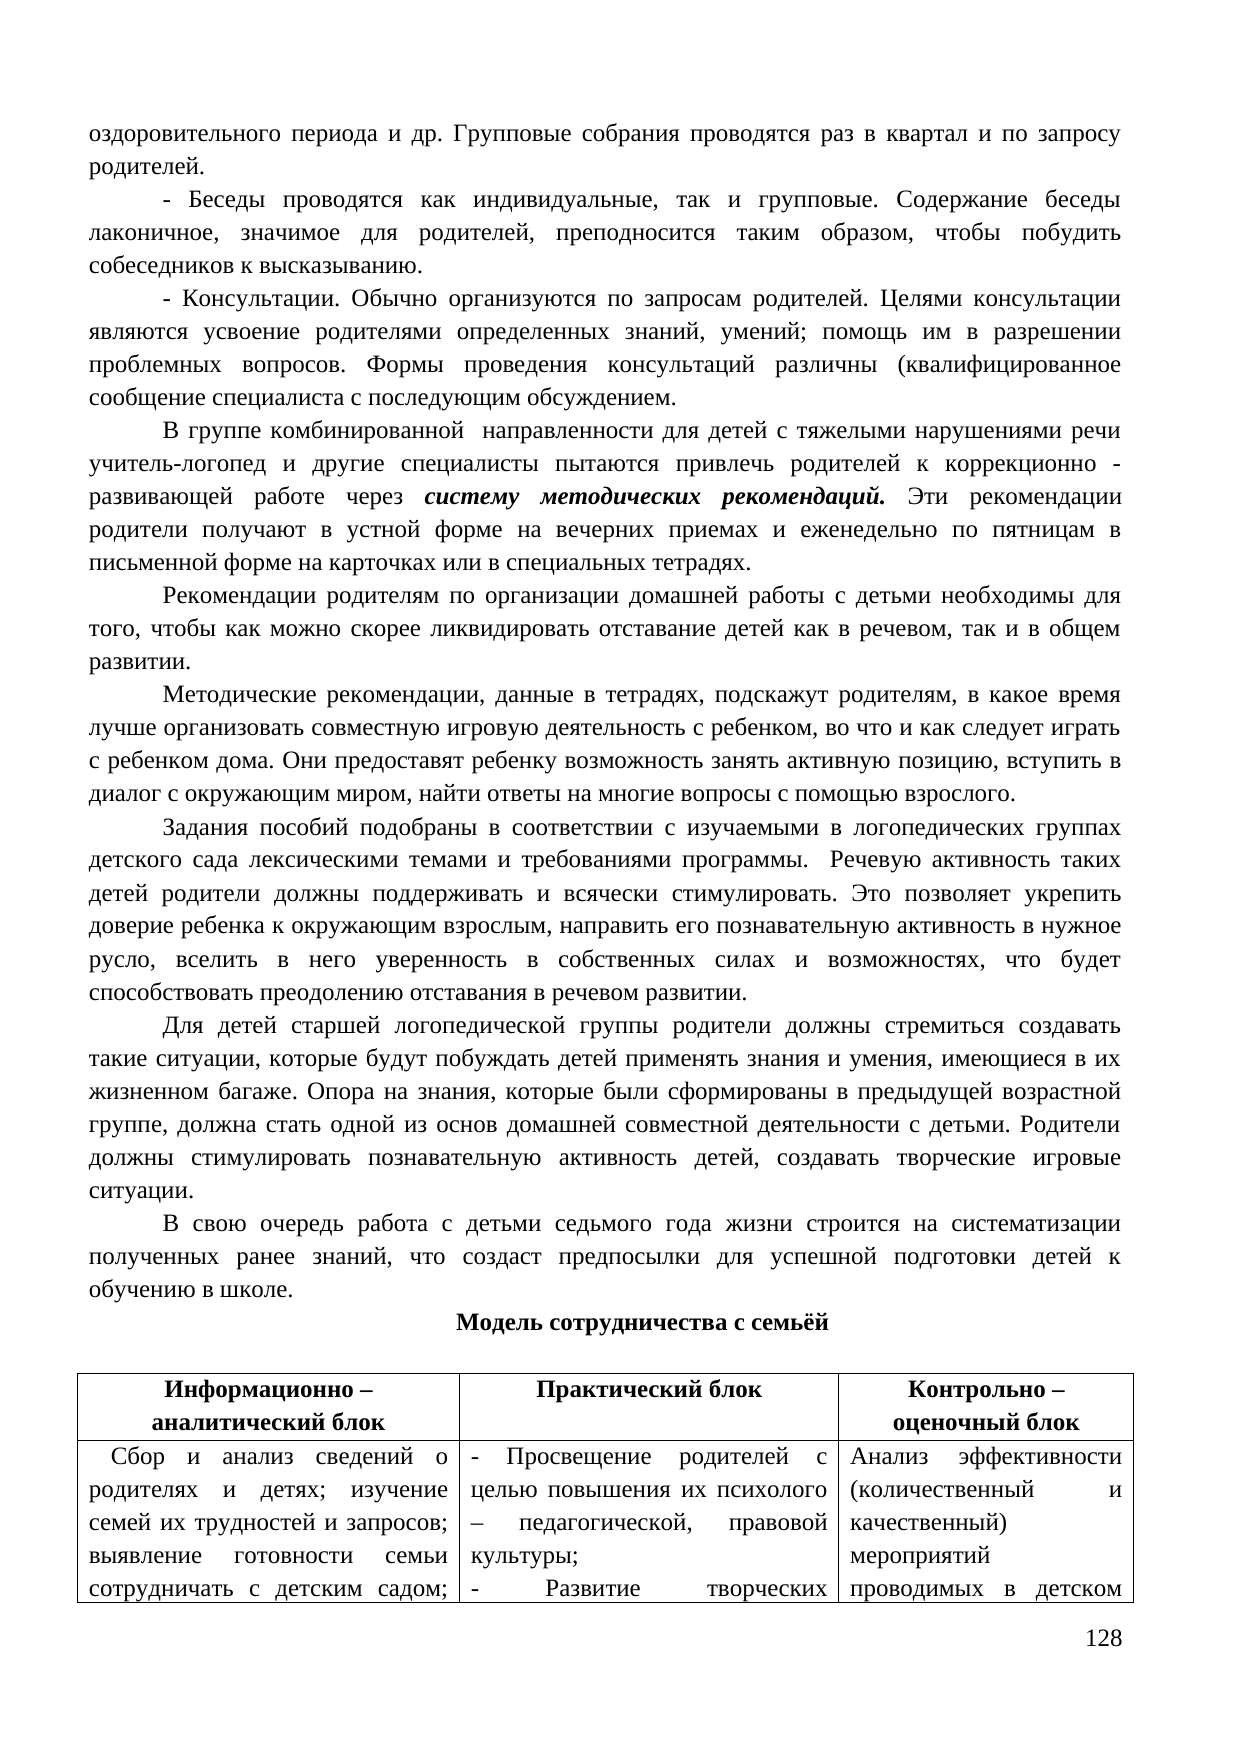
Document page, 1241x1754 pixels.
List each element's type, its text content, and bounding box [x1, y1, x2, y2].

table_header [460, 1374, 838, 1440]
text Для детей старшей логопедической группы родители должны стремиться создавать такие ситуации, которые будут побуждать детей применять знания и умения, имеющиеся в их жизненном багаже. Опора на знания, которые были сформированы в предыдущей возрастной группе, должна стать одной из основ домашней совместной деятельности с детьми. Родители должны стимулировать познавательную активность детей, создавать творческие игровые ситуации. [89, 1010, 1122, 1203]
text Задания пособий подобраны в соответствии с изучаемыми в логопедических группах детского сада лексическими темами и требованиями программы. Речевую активность таких детей родители должны поддерживать и всячески стимулировать. Это позволяет укрепить доверие ребенка к окружающим взрослым, направить его познавательную активность в нужное русло, вселить в него уверенность в собственных силах и возможностях, что будет способствовать преодолению отставания в речевом развитии. [89, 812, 1122, 1005]
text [89, 118, 1122, 180]
text Модель сотрудничества с семьёй [89, 1307, 1122, 1336]
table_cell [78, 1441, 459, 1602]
text Рекомендации родителям по организации домашней работы с детьми необходимы для того, чтобы как можно скорее ликвидировать отставание детей как в речевом, так и в общем развитии. [89, 580, 1122, 675]
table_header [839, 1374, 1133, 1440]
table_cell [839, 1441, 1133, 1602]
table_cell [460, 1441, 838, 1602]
text В группе комбинированной направленности для детей с тяжелыми нарушениями речи учитель-логопед и другие специалисты пытаются привлечь родителей к коррекционно -развивающей работе через систему методических рекомендаций. Эти рекомендации родители получают в устной форме на вечерних приемах и еженедельно по пятницам в письменной форме на карточках или в специальных тетрадях. [89, 415, 1122, 576]
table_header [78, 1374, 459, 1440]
text - Консультации. Обычно организуются по запросам родителей. Целями консультации являются усвоение родителями определенных знаний, умений; помощь им в разрешении проблемных вопросов. Формы проведения консультаций различны (квалифицированное сообщение специалиста с последующим обсуждением. [89, 283, 1122, 411]
text Методические рекомендации, данные в тетрадях, подскажут родителям, в какое время лучше организовать совместную игровую деятельность с ребенком, во что и как следует играть с ребенком дома. Они предоставят ребенку возможность занять активную позицию, вступить в диалог с окружающим миром, найти ответы на многие вопросы с помощью взрослого. [89, 679, 1122, 807]
text - Беседы проводятся как индивидуальные, так и групповые. Содержание беседы лаконичное, значимое для родителей, преподносится таким образом, чтобы побудить собеседников к высказыванию. [89, 184, 1122, 279]
text В свою очередь работа с детьми седьмого года жизни строится на систематизации полученных ранее знаний, что создаст предпосылки для успешной подготовки детей к обучению в школе. [89, 1208, 1122, 1303]
